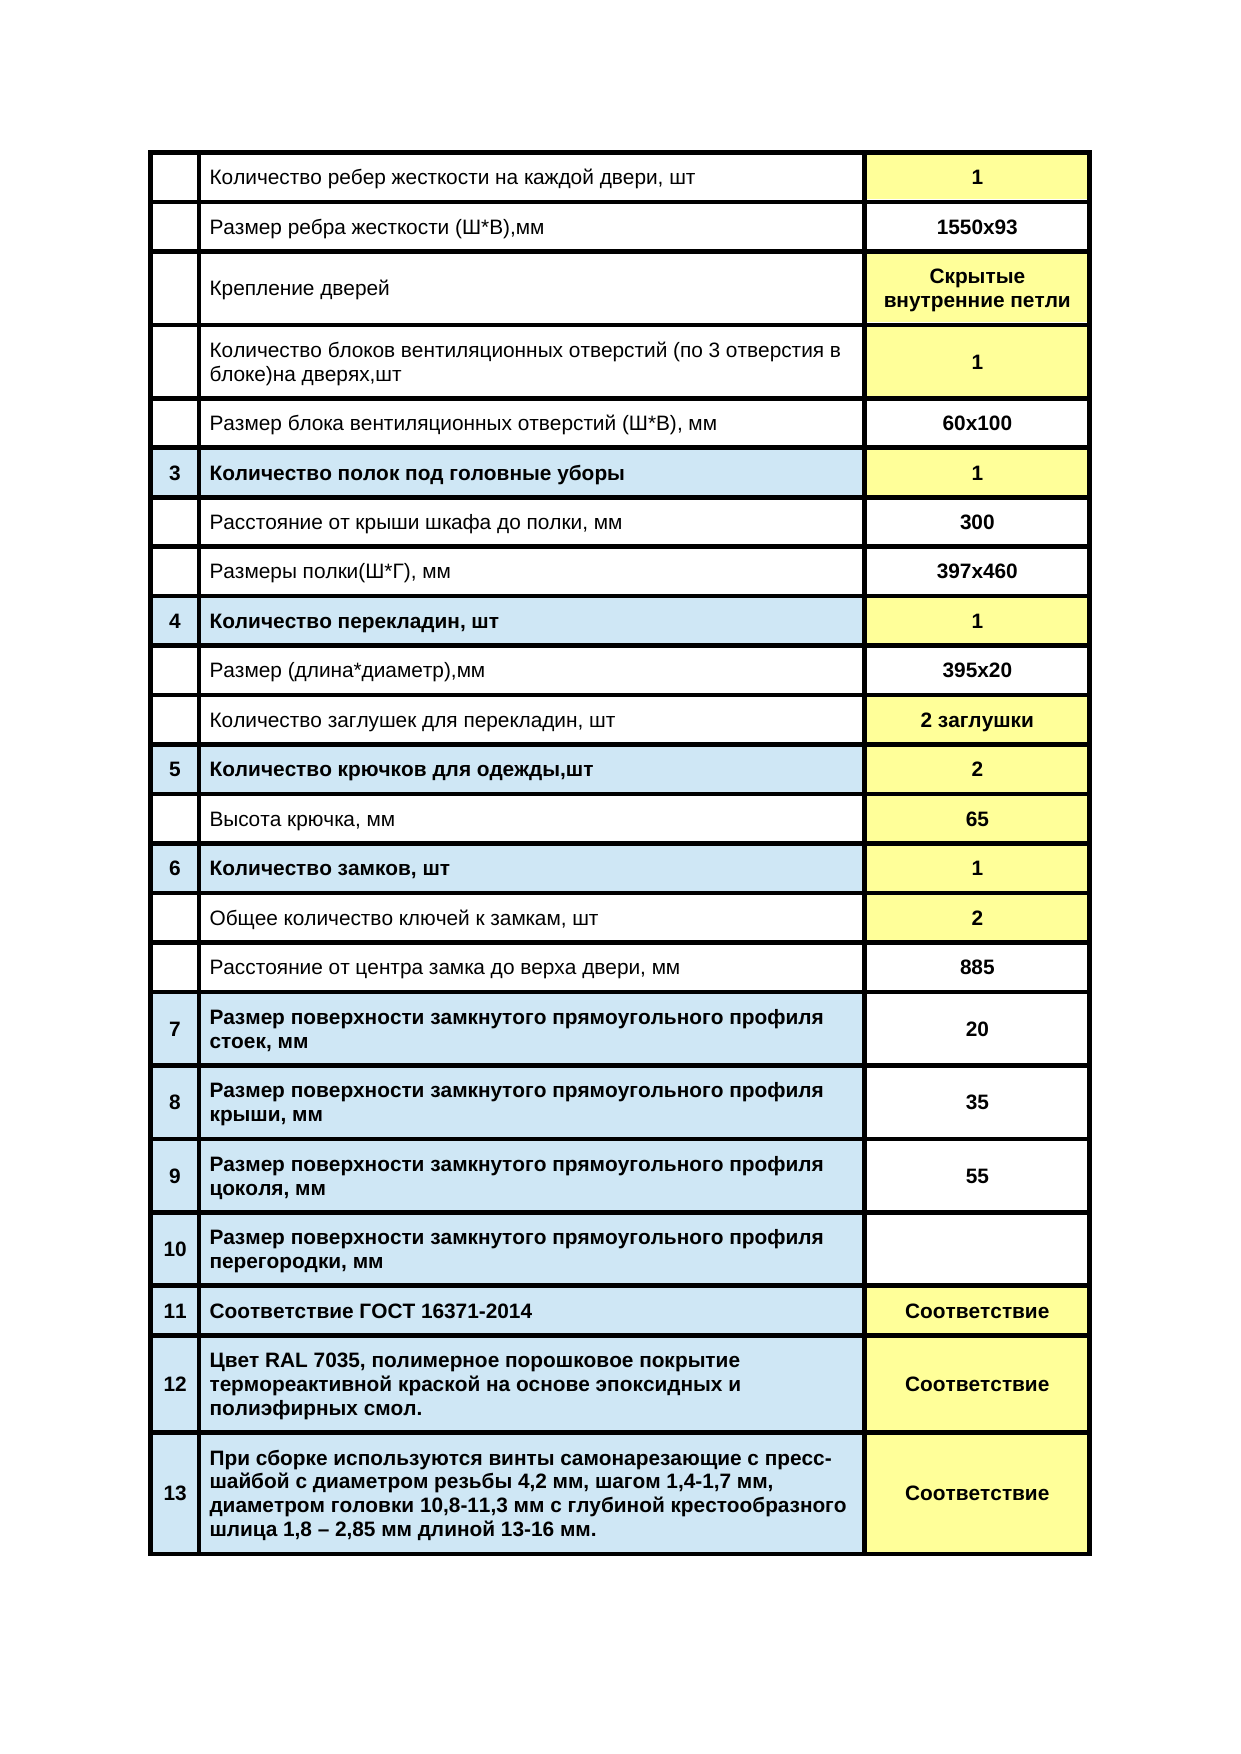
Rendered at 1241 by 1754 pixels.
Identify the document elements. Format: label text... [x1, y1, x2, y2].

table_cell Соответствие [867, 1338, 1087, 1430]
table_cell Размер поверхности замкнутого прямоугольного профиля цоколя, мм [201, 1141, 862, 1210]
table_cell 1 [867, 846, 1087, 891]
table_cell При сборке используются винты самонарезающие с пресс-шайбой с диаметром резьбы 4,2 мм, шагом 1,4-1,7 мм, диаметром головки 10,8-11,3 мм с глубиной крестообразного шлица 1,8 – 2,85 мм длиной 13-16 мм. [201, 1435, 862, 1552]
table_cell 2 [867, 895, 1087, 940]
table_cell [153, 327, 197, 396]
table_cell 5 [153, 747, 197, 792]
table_cell Размер ребра жесткости (Ш*В),мм [201, 204, 862, 249]
table_cell 8 [153, 1068, 197, 1136]
table_cell 300 [867, 500, 1087, 544]
table_cell Размер поверхности замкнутого прямоугольного профиля перегородки, мм [201, 1215, 862, 1283]
table_cell Цвет RAL 7035, полимерное порошковое покрытие термореактивной краской на основе эпоксидных и полиэфирных смол. [201, 1338, 862, 1430]
table_cell 1 [867, 450, 1087, 495]
table_cell Количество заглушек для перекладин, шт [201, 697, 862, 742]
table_cell [153, 500, 197, 544]
table_cell 2 [867, 747, 1087, 792]
table_cell Количество перекладин, шт [201, 598, 862, 643]
table_cell [153, 945, 197, 989]
table_cell [153, 401, 197, 445]
table_cell Размер (длина*диаметр),мм [201, 648, 862, 693]
table_cell Количество замков, шт [201, 846, 862, 891]
table_cell Соответствие [867, 1435, 1087, 1552]
table_cell Размер поверхности замкнутого прямоугольного профиля крыши, мм [201, 1068, 862, 1136]
table_cell Общее количество ключей к замкам, шт [201, 895, 862, 940]
table_cell Размер поверхности замкнутого прямоугольного профиля стоек, мм [201, 994, 862, 1063]
table_cell Расстояние от центра замка до верха двери, мм [201, 945, 862, 989]
table_cell 4 [153, 598, 197, 643]
table_cell 395х20 [867, 648, 1087, 693]
table_cell 885 [867, 945, 1087, 989]
table_cell Крепление дверей [201, 254, 862, 322]
table_cell Высота крючка, мм [201, 796, 862, 841]
table_cell 35 [867, 1068, 1087, 1136]
table_cell 9 [153, 1141, 197, 1210]
table_cell [153, 254, 197, 322]
table_cell 60х100 [867, 401, 1087, 445]
table_cell 10 [153, 1215, 197, 1283]
table_cell 13 [153, 1435, 197, 1552]
table_cell 1 [867, 155, 1087, 199]
table_cell Соответствие [867, 1288, 1087, 1333]
table_cell Количество крючков для одежды,шт [201, 747, 862, 792]
table_cell 65 [867, 796, 1087, 841]
table_cell Размеры полки(Ш*Г), мм [201, 549, 862, 594]
table_cell Количество полок под головные уборы [201, 450, 862, 495]
table_cell [153, 648, 197, 693]
table_cell 1 [867, 327, 1087, 396]
table_cell Размер блока вентиляционных отверстий (Ш*В), мм [201, 401, 862, 445]
table_cell [153, 697, 197, 742]
table_cell [867, 1215, 1087, 1283]
table_cell [153, 895, 197, 940]
table_cell Скрытые внутренние петли [867, 254, 1087, 322]
table_cell 1 [867, 598, 1087, 643]
table_cell 6 [153, 846, 197, 891]
table_cell 397х460 [867, 549, 1087, 594]
table_cell 3 [153, 450, 197, 495]
table_cell 1550х93 [867, 204, 1087, 249]
table_cell 20 [867, 994, 1087, 1063]
table_cell 12 [153, 1338, 197, 1430]
table_cell [153, 796, 197, 841]
table_cell [153, 549, 197, 594]
table_cell 11 [153, 1288, 197, 1333]
table_cell Количество блоков вентиляционных отверстий (по 3 отверстия в блоке)на дверях,шт [201, 327, 862, 396]
table_cell 55 [867, 1141, 1087, 1210]
table_cell [153, 155, 197, 199]
table_cell Количество ребер жесткости на каждой двери, шт [201, 155, 862, 199]
table_cell Расстояние от крыши шкафа до полки, мм [201, 500, 862, 544]
table_cell [153, 204, 197, 249]
table_cell 2 заглушки [867, 697, 1087, 742]
table_cell 7 [153, 994, 197, 1063]
table_cell Соответствие ГОСТ 16371-2014 [201, 1288, 862, 1333]
